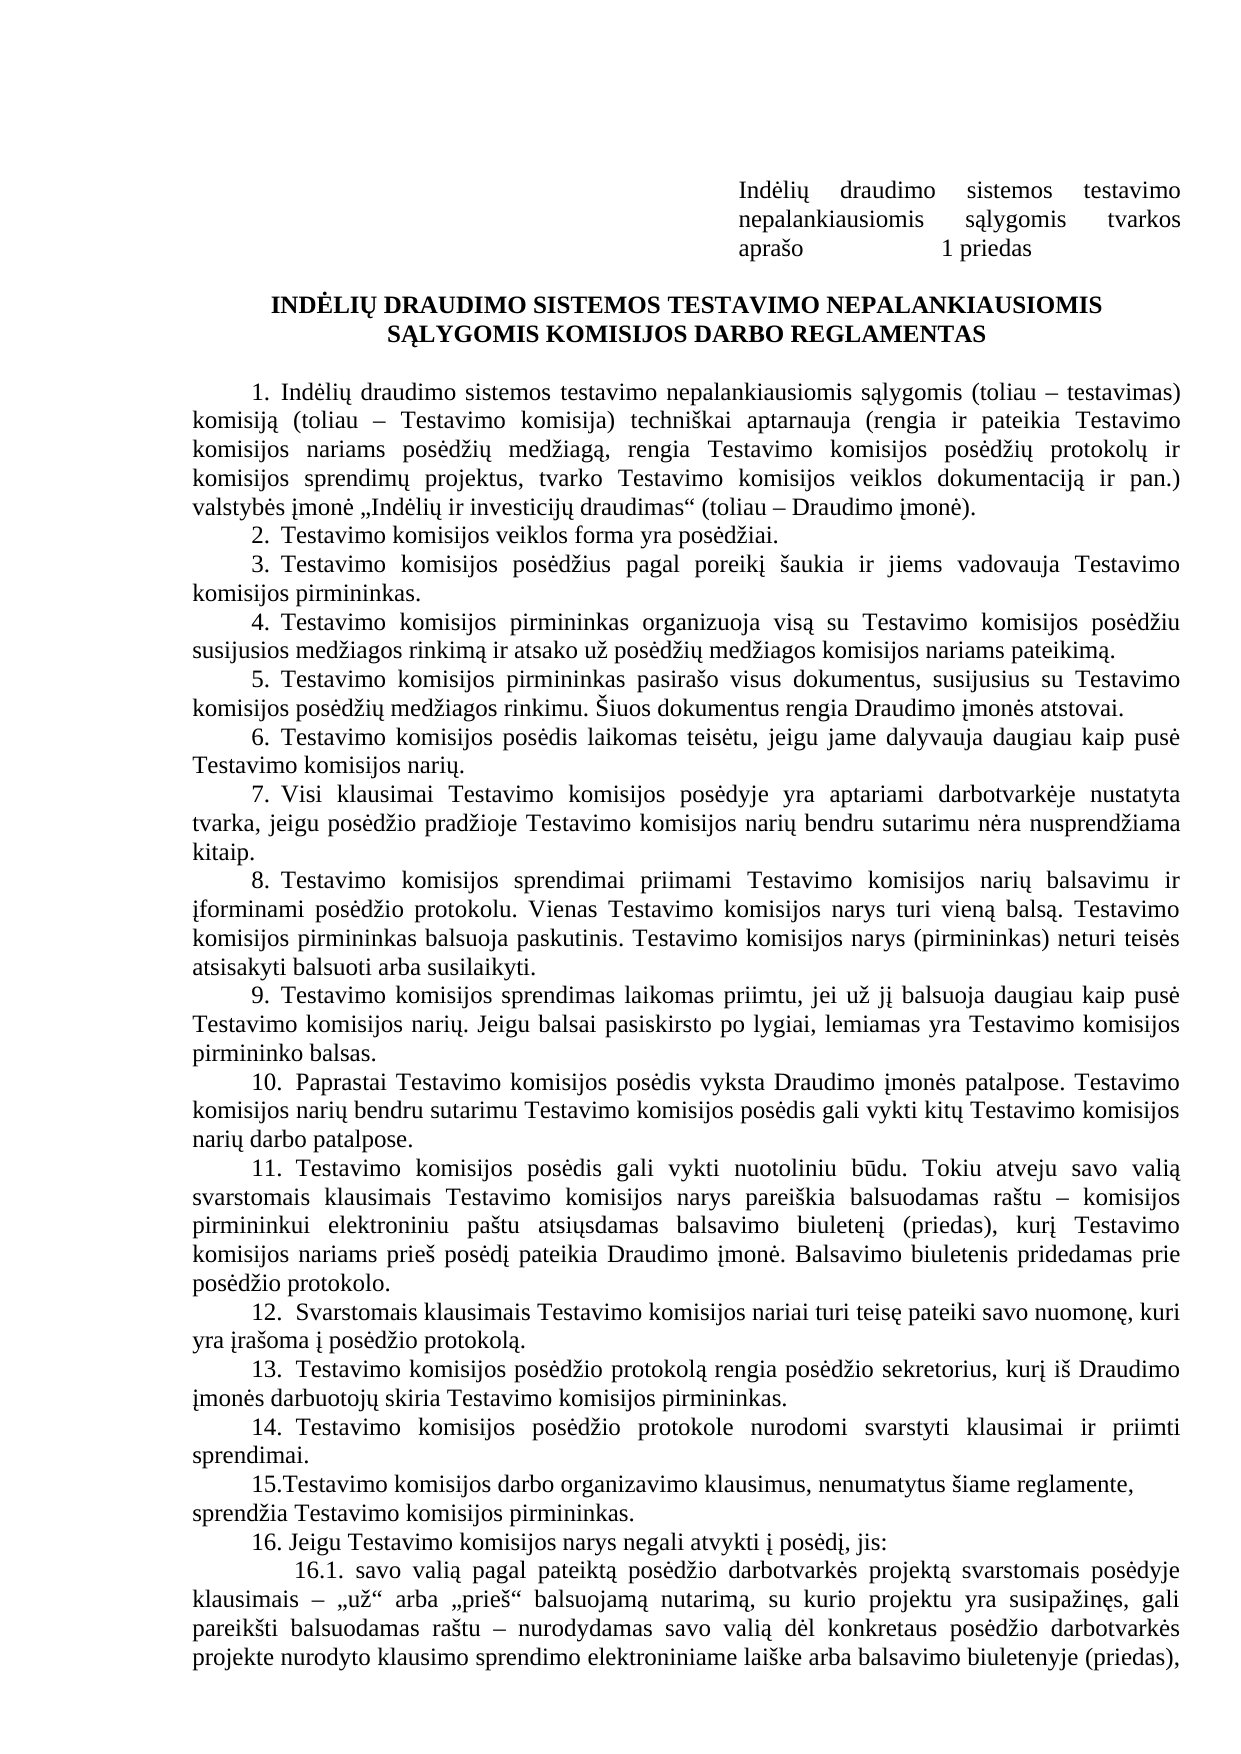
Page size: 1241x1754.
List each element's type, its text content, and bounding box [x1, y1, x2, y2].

list Testavimo komisijos pirmininkas organizuoja visą su Testavimo komisijos posėdžiu susijusios medžiagos rinkimą ir atsako už posėdžių medžiagos komisijos nariams pateikimą. [192, 607, 1181, 664]
list Testavimo komisijos sprendimai priimami Testavimo komisijos narių balsavimu ir įforminami posėdžio protokolu. Vienas Testavimo komisijos narys turi vieną balsą. Testavimo komisijos pirmininkas balsuoja paskutinis. Testavimo komisijos narys (pirmininkas) neturi teisės atsisakyti balsuoti arba susilaikyti. [192, 866, 1181, 981]
list Svarstomais klausimais Testavimo komisijos nariai turi teisę pateiki savo nuomonę, kuri yra įrašoma į posėdžio protokolą. [192, 1297, 1181, 1354]
list Testavimo komisijos pirmininkas pasirašo visus dokumentus, susijusius su Testavimo komisijos posėdžių medžiagos rinkimu. Šiuos dokumentus rengia Draudimo įmonės atstovai. [192, 664, 1181, 722]
list Testavimo komisijos posėdžius pagal poreikį šaukia ir jiems vadovauja Testavimo komisijos pirmininkas. [192, 549, 1181, 607]
list Testavimo komisijos veiklos forma yra posėdžiai. [192, 521, 1181, 549]
text 15.Testavimo komisijos darbo organizavimo klausimus, nenumatytus šiame reglamente, [251, 1469, 1181, 1498]
text Indėlių draudimo sistemos testavimo nepalankiausiomis sąlygomis tvarkos aprašo 1 priedas [738, 176, 1181, 262]
list Testavimo komisijos posėdis laikomas teisėtu, jeigu jame dalyvauja daugiau kaip pusė Testavimo komisijos narių. [192, 722, 1181, 779]
list Visi klausimai Testavimo komisijos posėdyje yra aptariami darbotvarkėje nustatyta tvarka, jeigu posėdžio pradžioje Testavimo komisijos narių bendru sutarimu nėra nusprendžiama kitaip. [192, 779, 1181, 866]
list Indėlių draudimo sistemos testavimo nepalankiausiomis sąlygomis (toliau – testavimas) komisiją (toliau – Testavimo komisija) techniškai aptarnauja (rengia ir pateikia Testavimo komisijos nariams posėdžių medžiagą, rengia Testavimo komisijos posėdžių protokolų ir komisijos sprendimų projektus, tvarko Testavimo komisijos veiklos dokumentaciją ir pan.) valstybės įmonė „Indėlių ir investicijų draudimas“ (toliau – Draudimo įmonė). [192, 377, 1181, 521]
list Testavimo komisijos posėdis gali vykti nuotoliniu būdu. Tokiu atveju savo valią svarstomais klausimais Testavimo komisijos narys pareiškia balsuodamas raštu – komisijos pirmininkui elektroniniu paštu atsiųsdamas balsavimo biuletenį (priedas), kurį Testavimo komisijos nariams prieš posėdį pateikia Draudimo įmonė. Balsavimo biuletenis pridedamas prie posėdžio protokolo. [192, 1153, 1181, 1297]
list Testavimo komisijos posėdžio protokole nurodomi svarstyti klausimai ir priimti sprendimai. [192, 1412, 1181, 1469]
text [192, 1556, 1181, 1671]
list 16. Jeigu Testavimo komisijos narys negali atvykti į posėdį, jis: [251, 1527, 1181, 1556]
list Testavimo komisijos posėdžio protokolą rengia posėdžio sekretorius, kurį iš Draudimo įmonės darbuotojų skiria Testavimo komisijos pirmininkas. [192, 1354, 1181, 1412]
list Testavimo komisijos sprendimas laikomas priimtu, jei už jį balsuoja daugiau kaip pusė Testavimo komisijos narių. Jeigu balsai pasiskirsto po lygiai, lemiamas yra Testavimo komisijos pirmininko balsas. [192, 981, 1181, 1067]
text INDĖLIŲ DRAUDIMO SISTEMOS TESTAVIMO NEPALANKIAUSIOMIS SĄLYGOMIS KOMISIJOS DARBO REGLAMENTAS [192, 291, 1181, 348]
text sprendžia Testavimo komisijos pirmininkas. [192, 1498, 1181, 1527]
list Paprastai Testavimo komisijos posėdis vyksta Draudimo įmonės patalpose. Testavimo komisijos narių bendru sutarimu Testavimo komisijos posėdis gali vykti kitų Testavimo komisijos narių darbo patalpose. [192, 1067, 1181, 1153]
